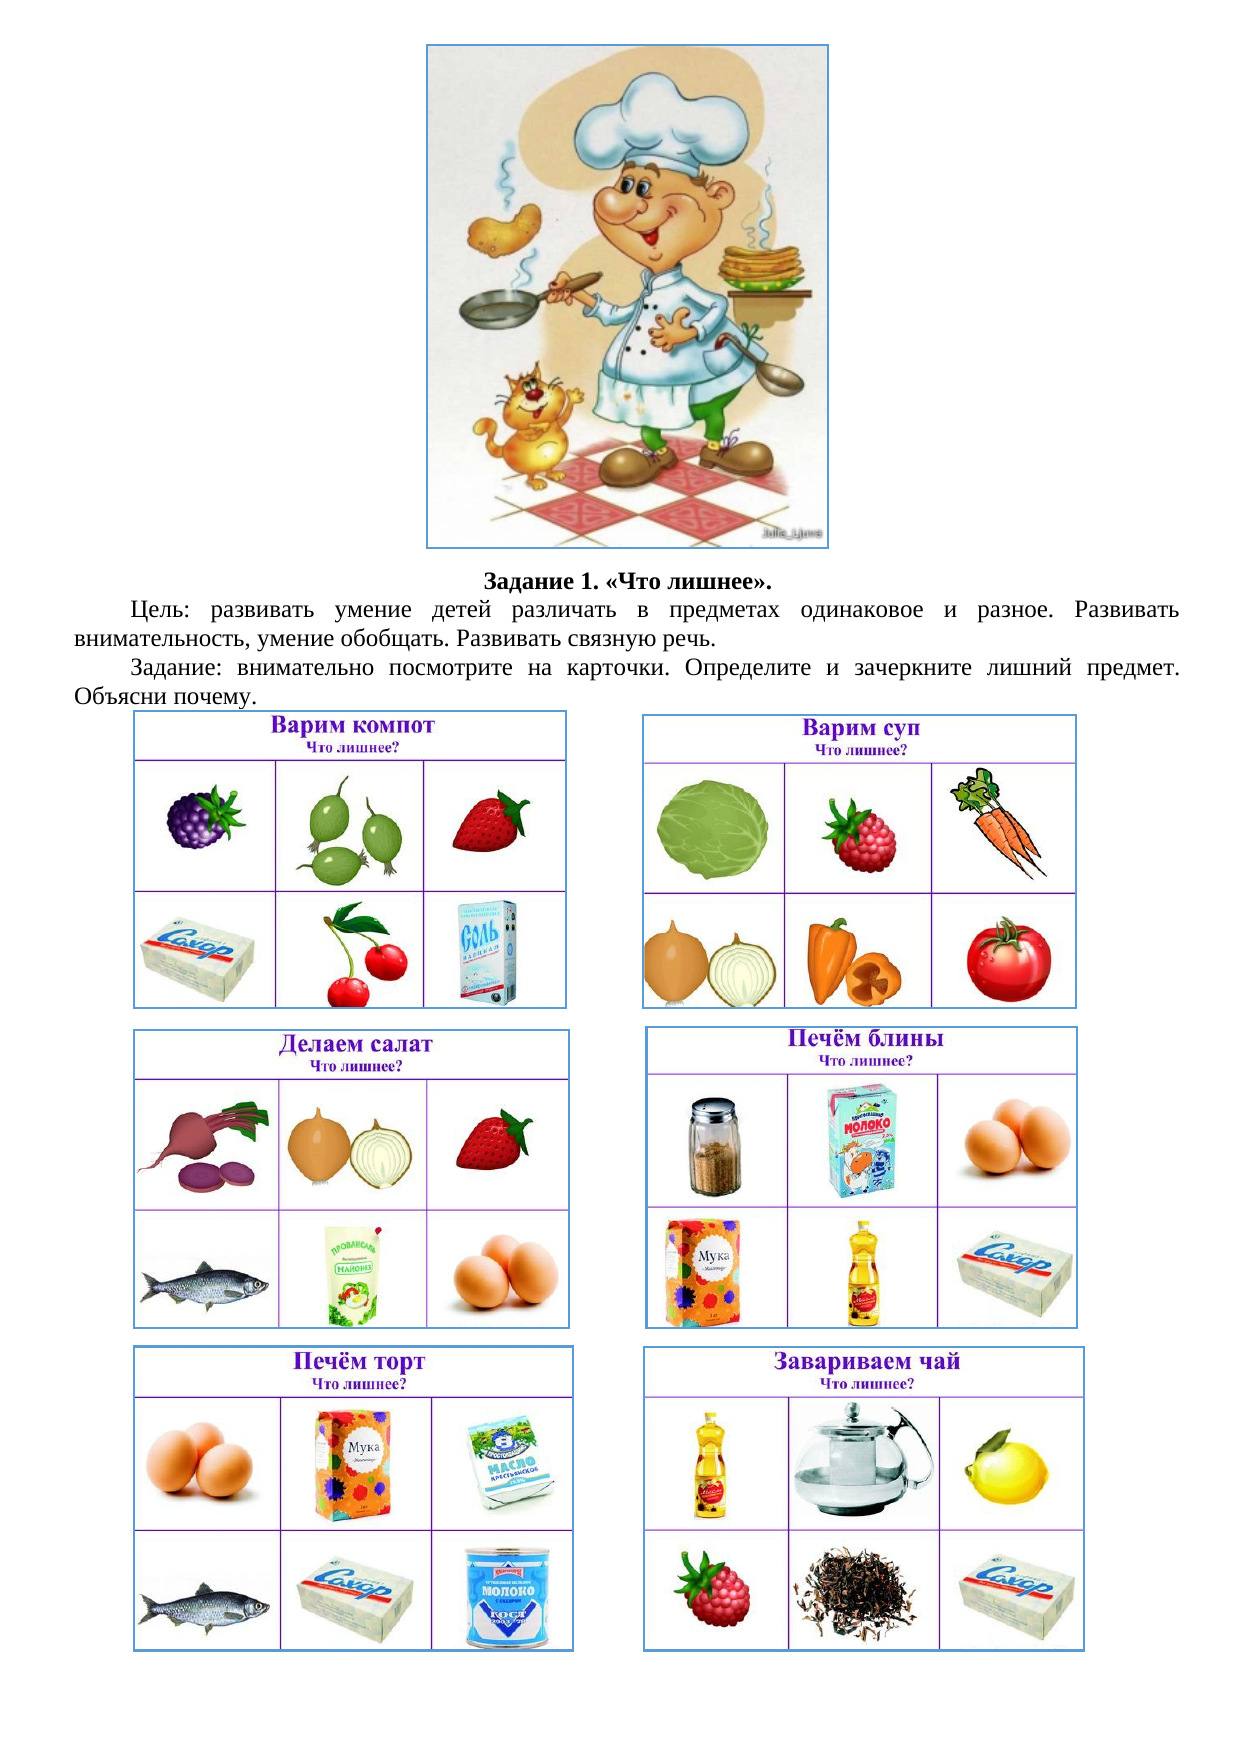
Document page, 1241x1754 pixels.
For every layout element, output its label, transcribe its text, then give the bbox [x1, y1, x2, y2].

picture [645, 1348, 1083, 1649]
picture [648, 1028, 1076, 1327]
picture [135, 712, 565, 1007]
picture [135, 1031, 568, 1327]
text Задание 1. «Что лишнее». [74, 566, 1181, 594]
picture [644, 716, 1075, 1007]
text Задание: внимательно посмотрите на карточки. Определите и зачеркните лишний предмет. Объясни почему. [74, 652, 1181, 709]
picture [135, 1348, 572, 1649]
picture [428, 46, 827, 547]
text Цель: развивать умение детей различать в предметах одинаковое и разное. Развивать внимательность, умение обобщать. Развивать связную речь. [74, 594, 1181, 652]
